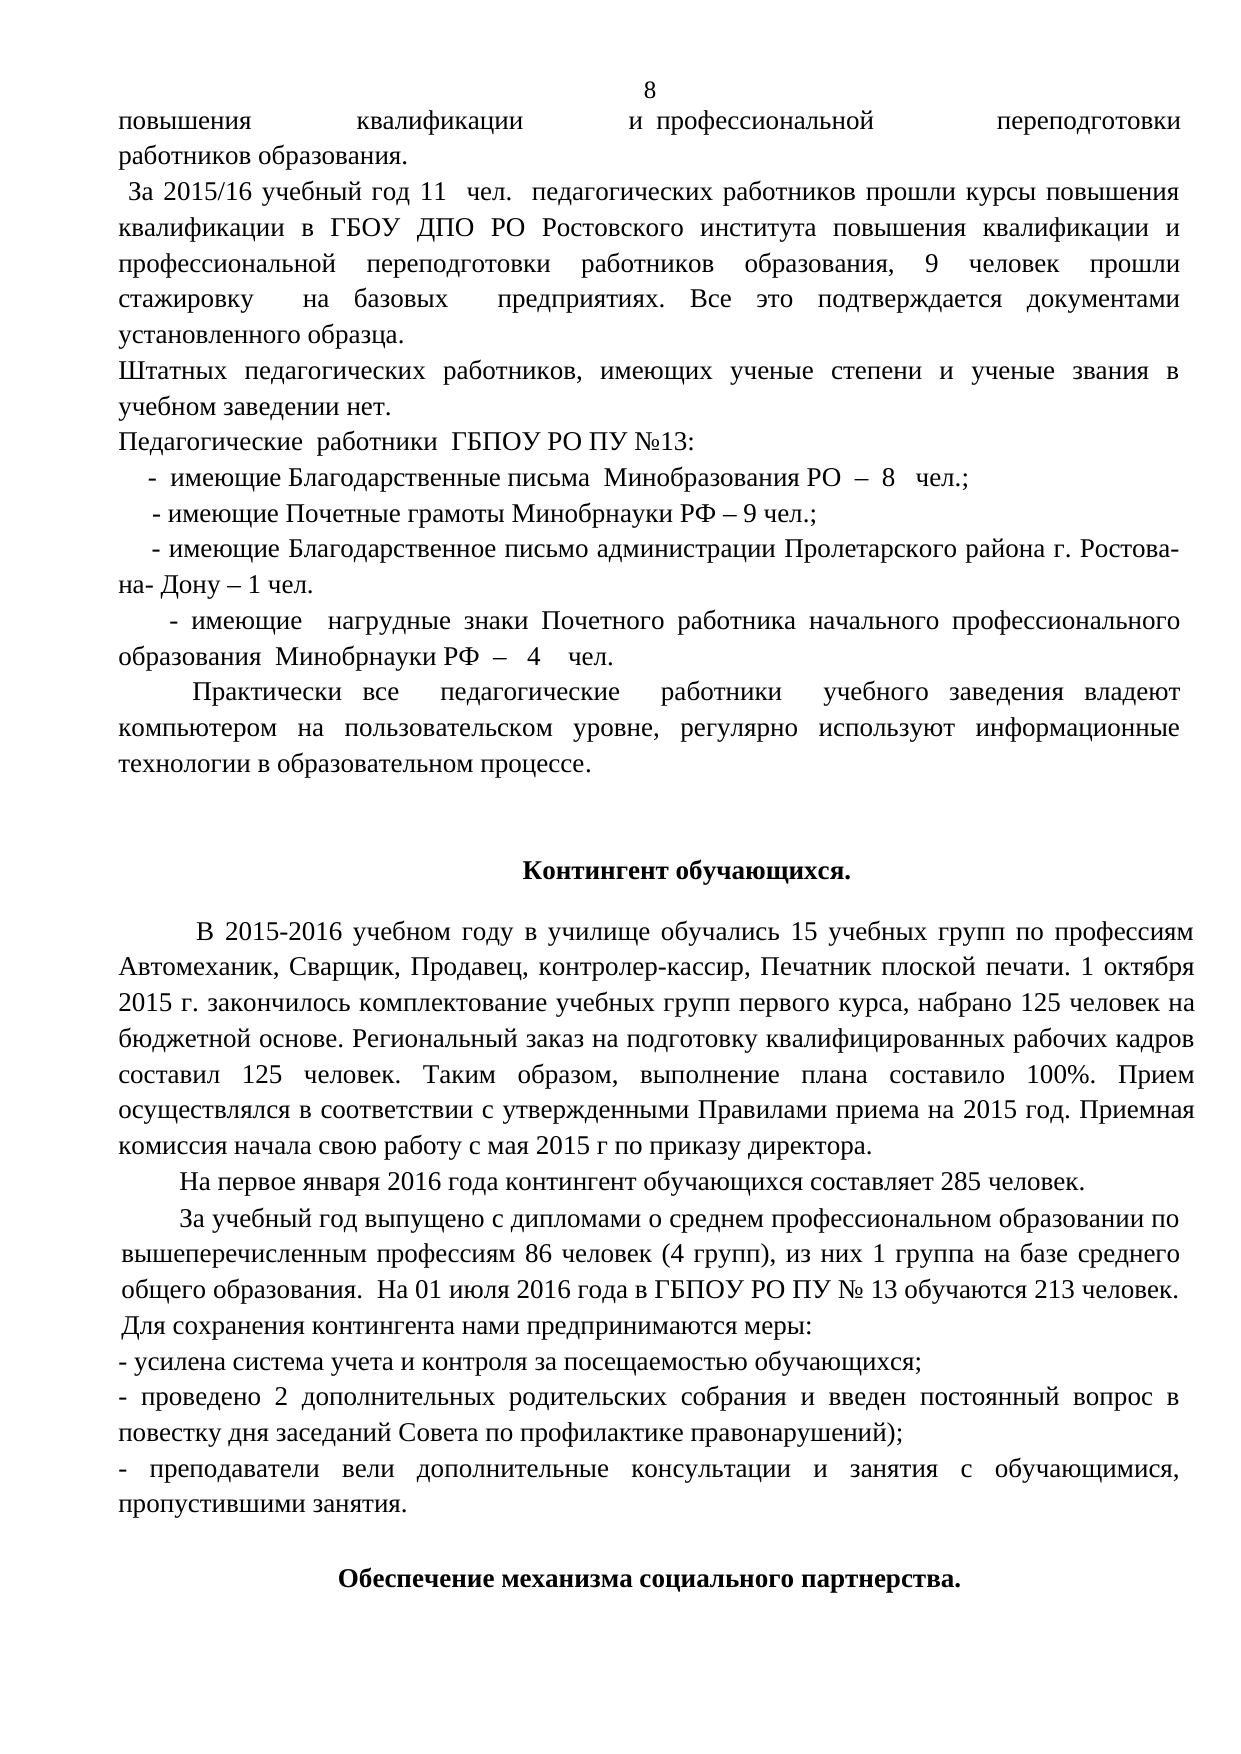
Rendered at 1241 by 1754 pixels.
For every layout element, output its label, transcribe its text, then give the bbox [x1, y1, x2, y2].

text В 2015-2016 учебном году в училище обучались 15 учебных групп по профессиям Автомеханик, Сварщик, Продавец, контролер-кассир, Печатник плоской печати. 1 октября 2015 г. закончилось комплектование учебных групп первого курса, набрано 125 человек на бюджетной основе. Региональный заказ на подготовку квалифицированных рабочих кадров составил 125 человек. Таким образом, выполнение плана составило 100%. Прием осуществлялся в соответствии с утвержденными Правилами приема на 2015 год. Приемная комиссия начала свою работу с мая 2015 г по приказу директора. [118, 915, 1196, 1160]
text - имеющие нагрудные знаки Почетного работника начального профессионального образования Минобрнауки РФ – 4 чел. [118, 604, 1181, 671]
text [118, 104, 1181, 171]
text - проведено 2 дополнительных родительских собрания и введен постоянный вопрос в повестку дня заседаний Совета по профилактике правонарушений); [118, 1380, 1181, 1447]
text Обеспечение механизма социального партнерства. [118, 1562, 1181, 1593]
text За учебный год выпущено с дипломами о среднем профессиональном образовании по вышеперечисленным профессиям 86 человек (4 групп), из них 1 группа на базе среднего общего образования. На 01 июля 2016 года в ГБПОУ РО ПУ № 13 обучаются 213 человек. Для сохранения контингента нами предпринимаются меры: [121, 1202, 1181, 1340]
text За 2015/16 учебный год 11 чел. педагогических работников прошли курсы повышения квалификации в ГБОУ ДПО РО Ростовского института повышения квалификации и профессиональной переподготовки работников образования, 9 человек прошли стажировку на базовых предприятиях. Все это подтверждается документами установленного образца. [118, 175, 1181, 349]
text Контингент обучающихся. [118, 854, 1181, 885]
text На первое января 2016 года контингент обучающихся составляет 285 человек. [121, 1165, 1181, 1197]
text - имеющие Благодарственное письмо администрации Пролетарского района г. Ростова-на- Дону – 1 чел. [118, 532, 1181, 599]
text - имеющие Благодарственные письма Минобразования РО – 8 чел.; [148, 461, 1181, 492]
text - преподаватели вели дополнительные консультации и занятия с обучающимися, пропустившими занятия. [118, 1452, 1181, 1519]
text Практически все педагогические работники учебного заведения владеют компьютером на пользовательском уровне, регулярно используют информационные технологии в образовательном процессе. [118, 675, 1181, 778]
text - усилена система учета и контроля за посещаемостью обучающихся; [118, 1344, 1181, 1376]
text Педагогические работники ГБПОУ РО ПУ №13: [118, 425, 1181, 456]
text - имеющие Почетные грамоты Минобрнауки РФ – 9 чел.; [118, 497, 1181, 528]
text Штатных педагогических работников, имеющих ученые степени и ученые звания в учебном заведении нет. [118, 354, 1181, 421]
